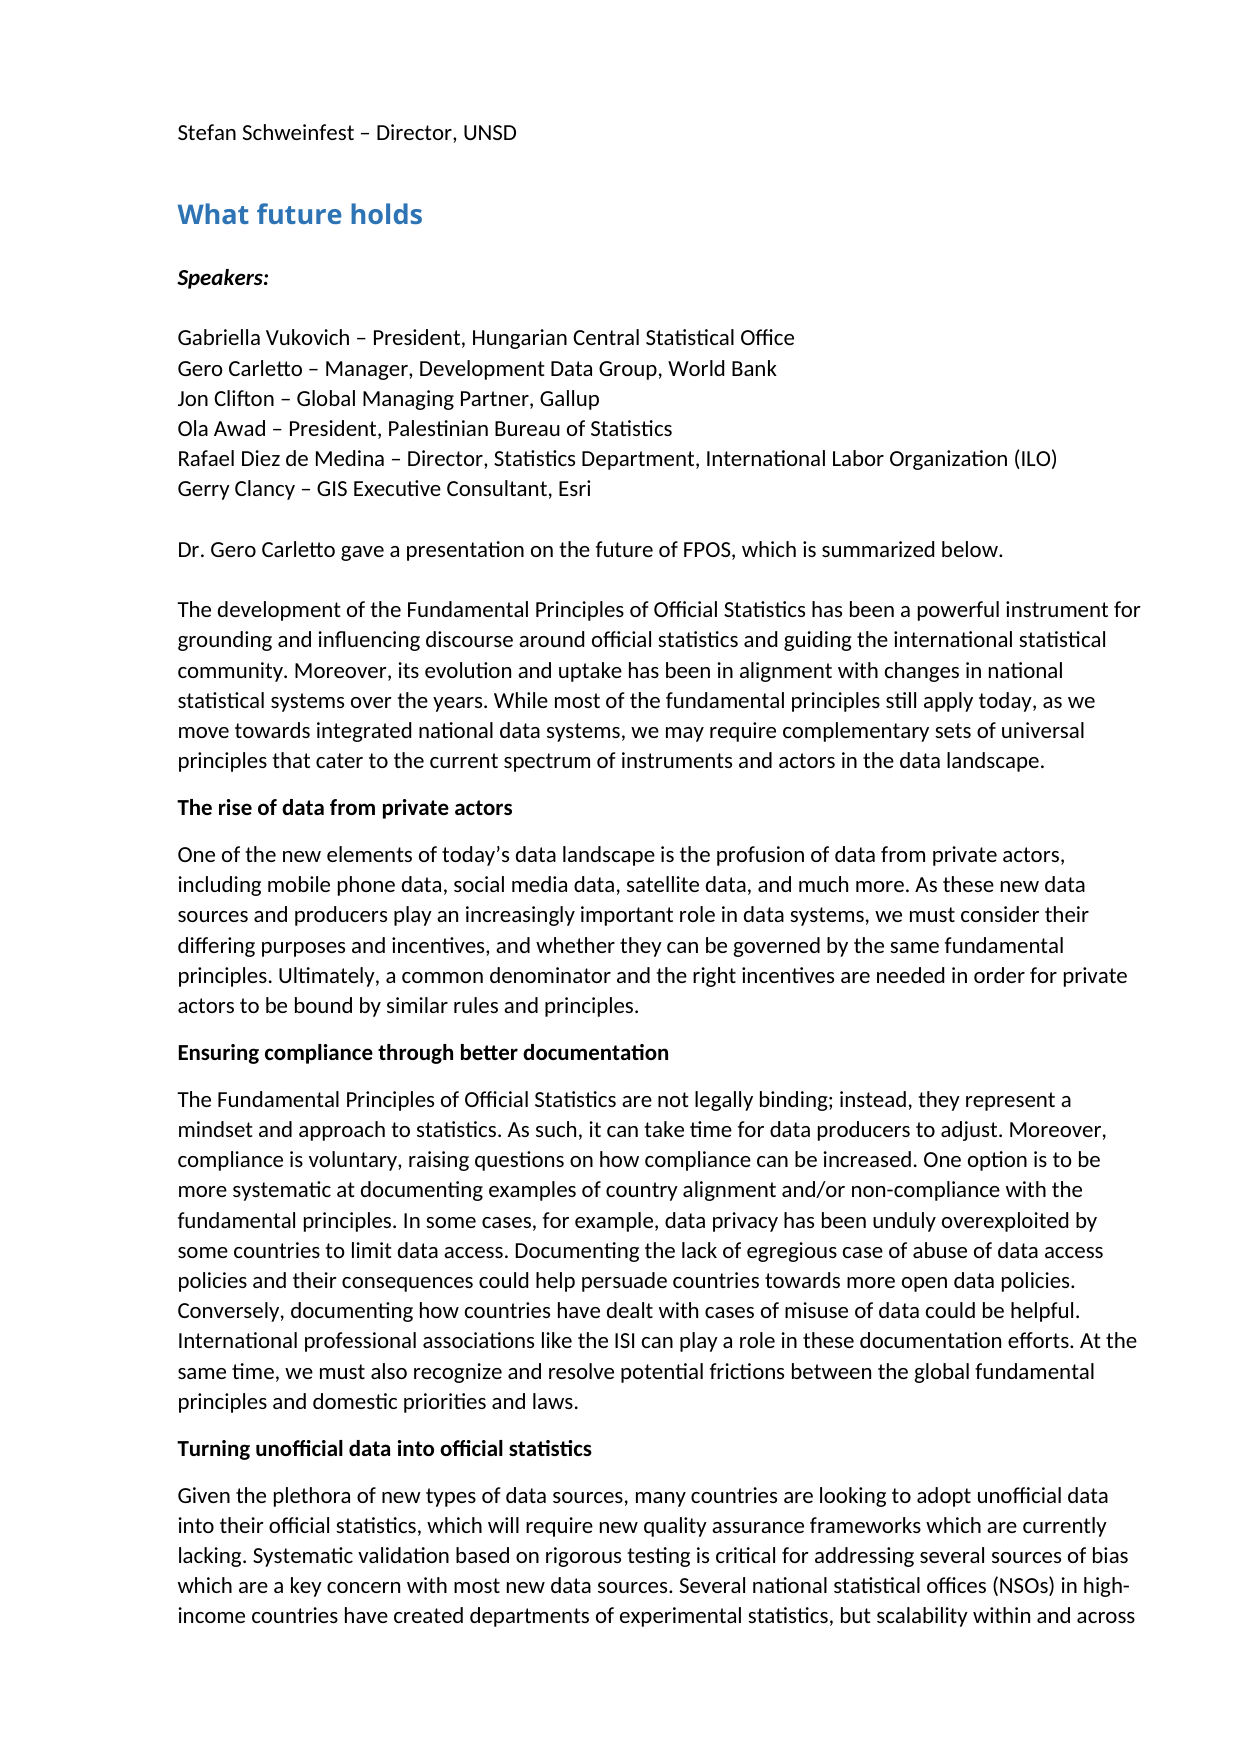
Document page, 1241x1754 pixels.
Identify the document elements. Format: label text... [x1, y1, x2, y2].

text Turning unofficial data into official statistics [177, 1434, 1152, 1462]
text The development of the Fundamental Principles of Official Statistics has been a powerful instrument for grounding and influencing discourse around official statistics and guiding the international statistical community. Moreover, its evolution and uptake has been in alignment with changes in national statistical systems over the years. While most of the fundamental principles still apply today, as we move towards integrated national data systems, we may require complementary sets of universal principles that cater to the current spectrum of instruments and actors in the data landscape. [177, 595, 1152, 774]
text Stefan Schweinfest – Director, UNSD [177, 118, 1152, 146]
text Dr. Gero Carletto gave a presentation on the future of FPOS, which is summarized below. [177, 535, 1152, 563]
text Speakers: [177, 263, 1152, 291]
text Rafael Diez de Medina – Director, Statistics Department, International Labor Organization (ILO) [177, 444, 1152, 472]
text Ensuring compliance through better documentation [177, 1038, 1152, 1066]
text Gero Carletto – Manager, Development Data Group, World Bank [177, 354, 1152, 382]
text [177, 1481, 1152, 1629]
text Jon Clifton – Global Managing Partner, Gallup [177, 384, 1152, 412]
text The rise of data from private actors [177, 793, 1152, 821]
subtitle What future holds [177, 195, 1152, 232]
text One of the new elements of today’s data landscape is the profusion of data from private actors, including mobile phone data, social media data, satellite data, and much more. As these new data sources and producers play an increasingly important role in data systems, we must consider their differing purposes and incentives, and whether they can be governed by the same fundamental principles. Ultimately, a common denominator and the right incentives are needed in order for private actors to be bound by similar rules and principles. [177, 840, 1152, 1019]
text The Fundamental Principles of Official Statistics are not legally binding; instead, they represent a mindset and approach to statistics. As such, it can take time for data producers to adjust. Moreover, compliance is voluntary, raising questions on how compliance can be increased. One option is to be more systematic at documenting examples of country alignment and/or non-compliance with the fundamental principles. In some cases, for example, data privacy has been unduly overexploited by some countries to limit data access. Documenting the lack of egregious case of abuse of data access policies and their consequences could help persuade countries towards more open data policies. Conversely, documenting how countries have dealt with cases of misuse of data could be helpful. International professional associations like the ISI can play a role in these documentation efforts. At the same time, we must also recognize and resolve potential frictions between the global fundamental principles and domestic priorities and laws. [177, 1085, 1152, 1415]
text Gerry Clancy – GIS Executive Consultant, Esri [177, 474, 1152, 502]
text Gabriella Vukovich – President, Hungarian Central Statistical Office [177, 323, 1152, 351]
text Ola Awad – President, Palestinian Bureau of Statistics [177, 414, 1152, 442]
